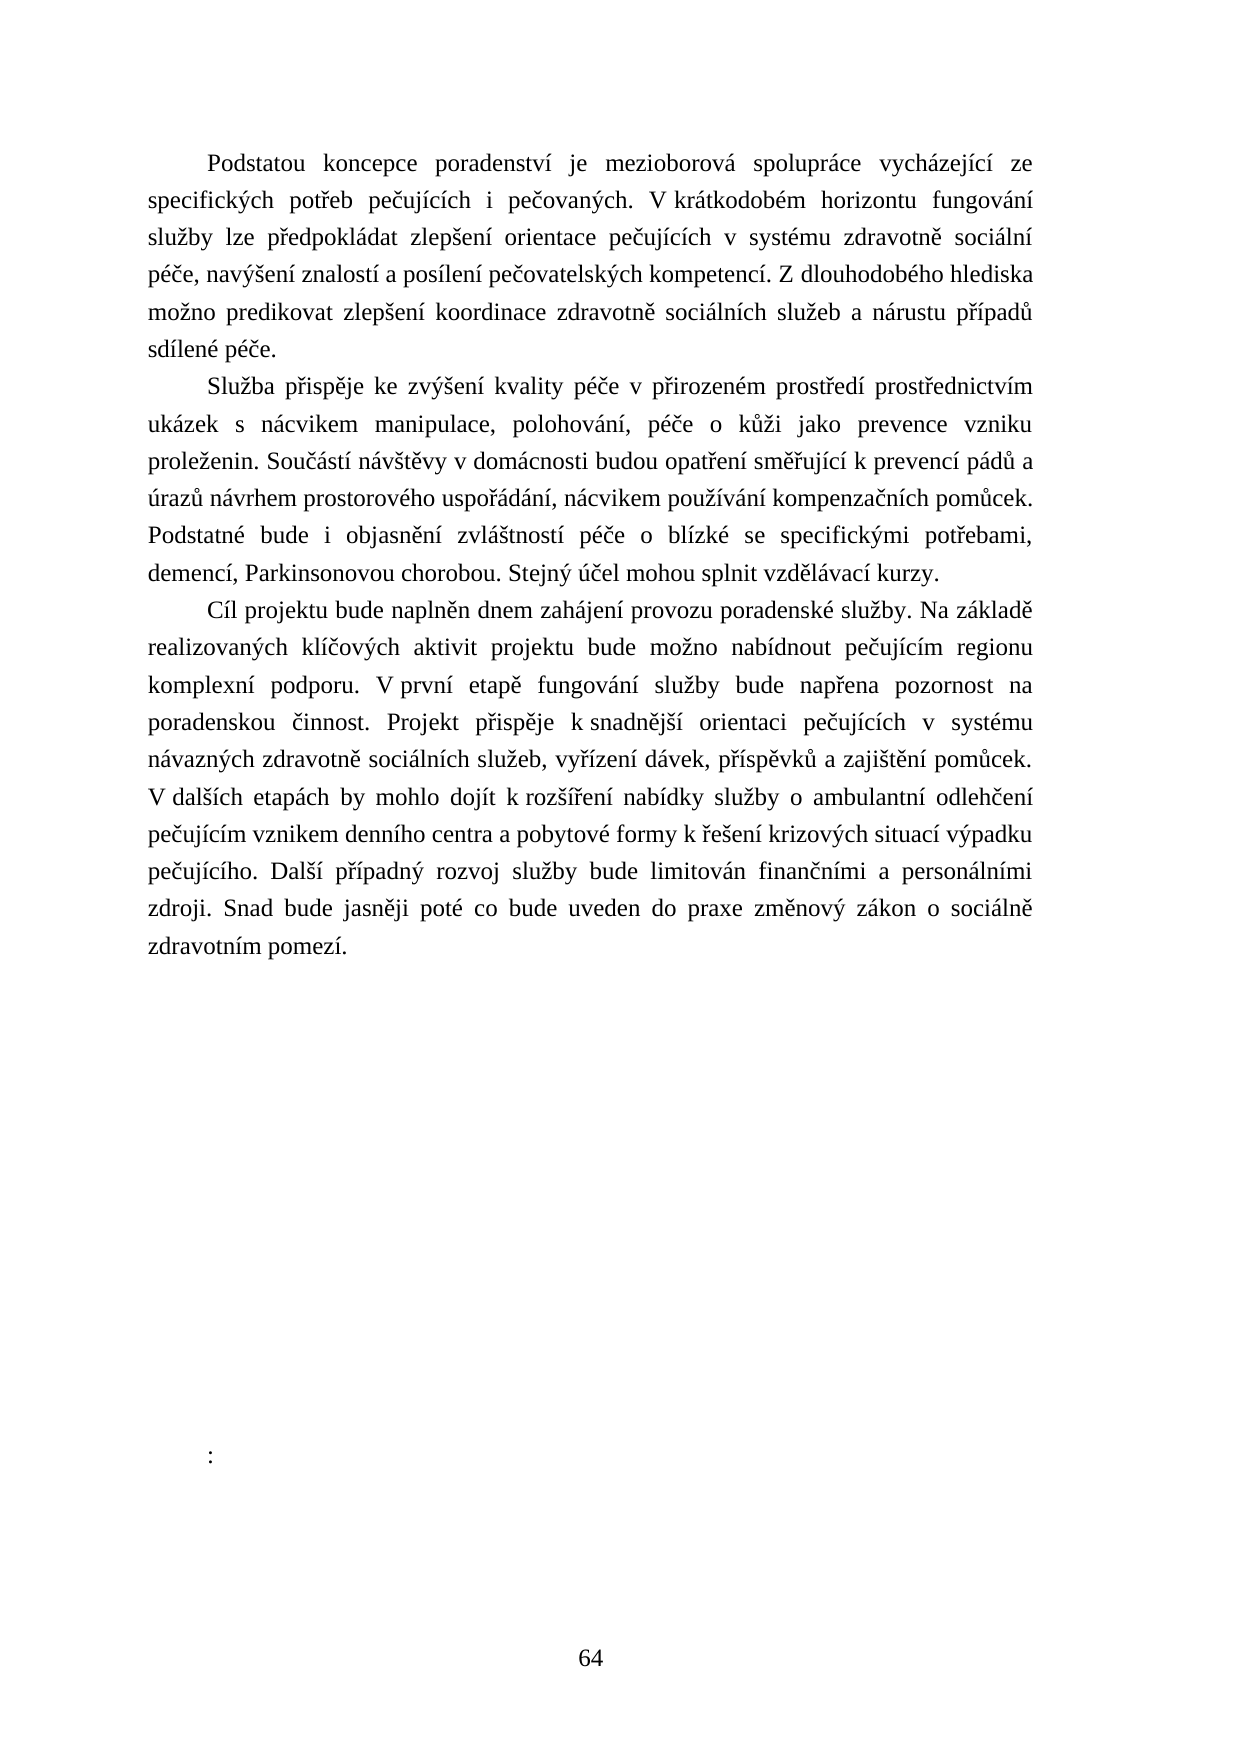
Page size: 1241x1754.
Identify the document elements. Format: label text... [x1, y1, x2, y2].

text Podstatou koncepce poradenství je mezioborová spolupráce vycházející ze specifických potřeb pečujících i pečovaných. V krátkodobém horizontu fungování služby lze předpokládat zlepšení orientace pečujících v systému zdravotně sociální péče, navýšení znalostí a posílení pečovatelských kompetencí. Z dlouhodobého hlediska možno predikovat zlepšení koordinace zdravotně sociálních služeb a nárustu případů sdílené péče. [148, 148, 1033, 363]
text : [148, 1441, 1033, 1469]
text Služba přispěje ke zvýšení kvality péče v přirozeném prostředí prostřednictvím ukázek s nácvikem manipulace, polohování, péče o kůži jako prevence vzniku proleženin. Součástí návštěvy v domácnosti budou opatření směřující k prevencí pádů a úrazů návrhem prostorového uspořádání, nácvikem používání kompenzačních pomůcek. Podstatné bude i objasnění zvláštností péče o blízké se specifickými potřebami, demencí, Parkinsonovou chorobou. Stejný účel mohou splnit vzdělávací kurzy. [148, 371, 1033, 587]
text Cíl projektu bude naplněn dnem zahájení provozu poradenské služby. Na základě realizovaných klíčových aktivit projektu bude možno nabídnout pečujícím regionu komplexní podporu. V první etapě fungování služby bude napřena pozornost na poradenskou činnost. Projekt přispěje k snadnější orientaci pečujících v systému návazných zdravotně sociálních služeb, vyřízení dávek, příspěvků a zajištění pomůcek. V dalších etapách by mohlo dojít k rozšíření nabídky služby o ambulantní odlehčení pečujícím vznikem denního centra a pobytové formy k řešení krizových situací výpadku pečujícího. Další případný rozvoj služby bude limitován finančními a personálními zdroji. Snad bude jasněji poté co bude uveden do praxe změnový zákon o sociálně zdravotním pomezí. [148, 595, 1033, 959]
